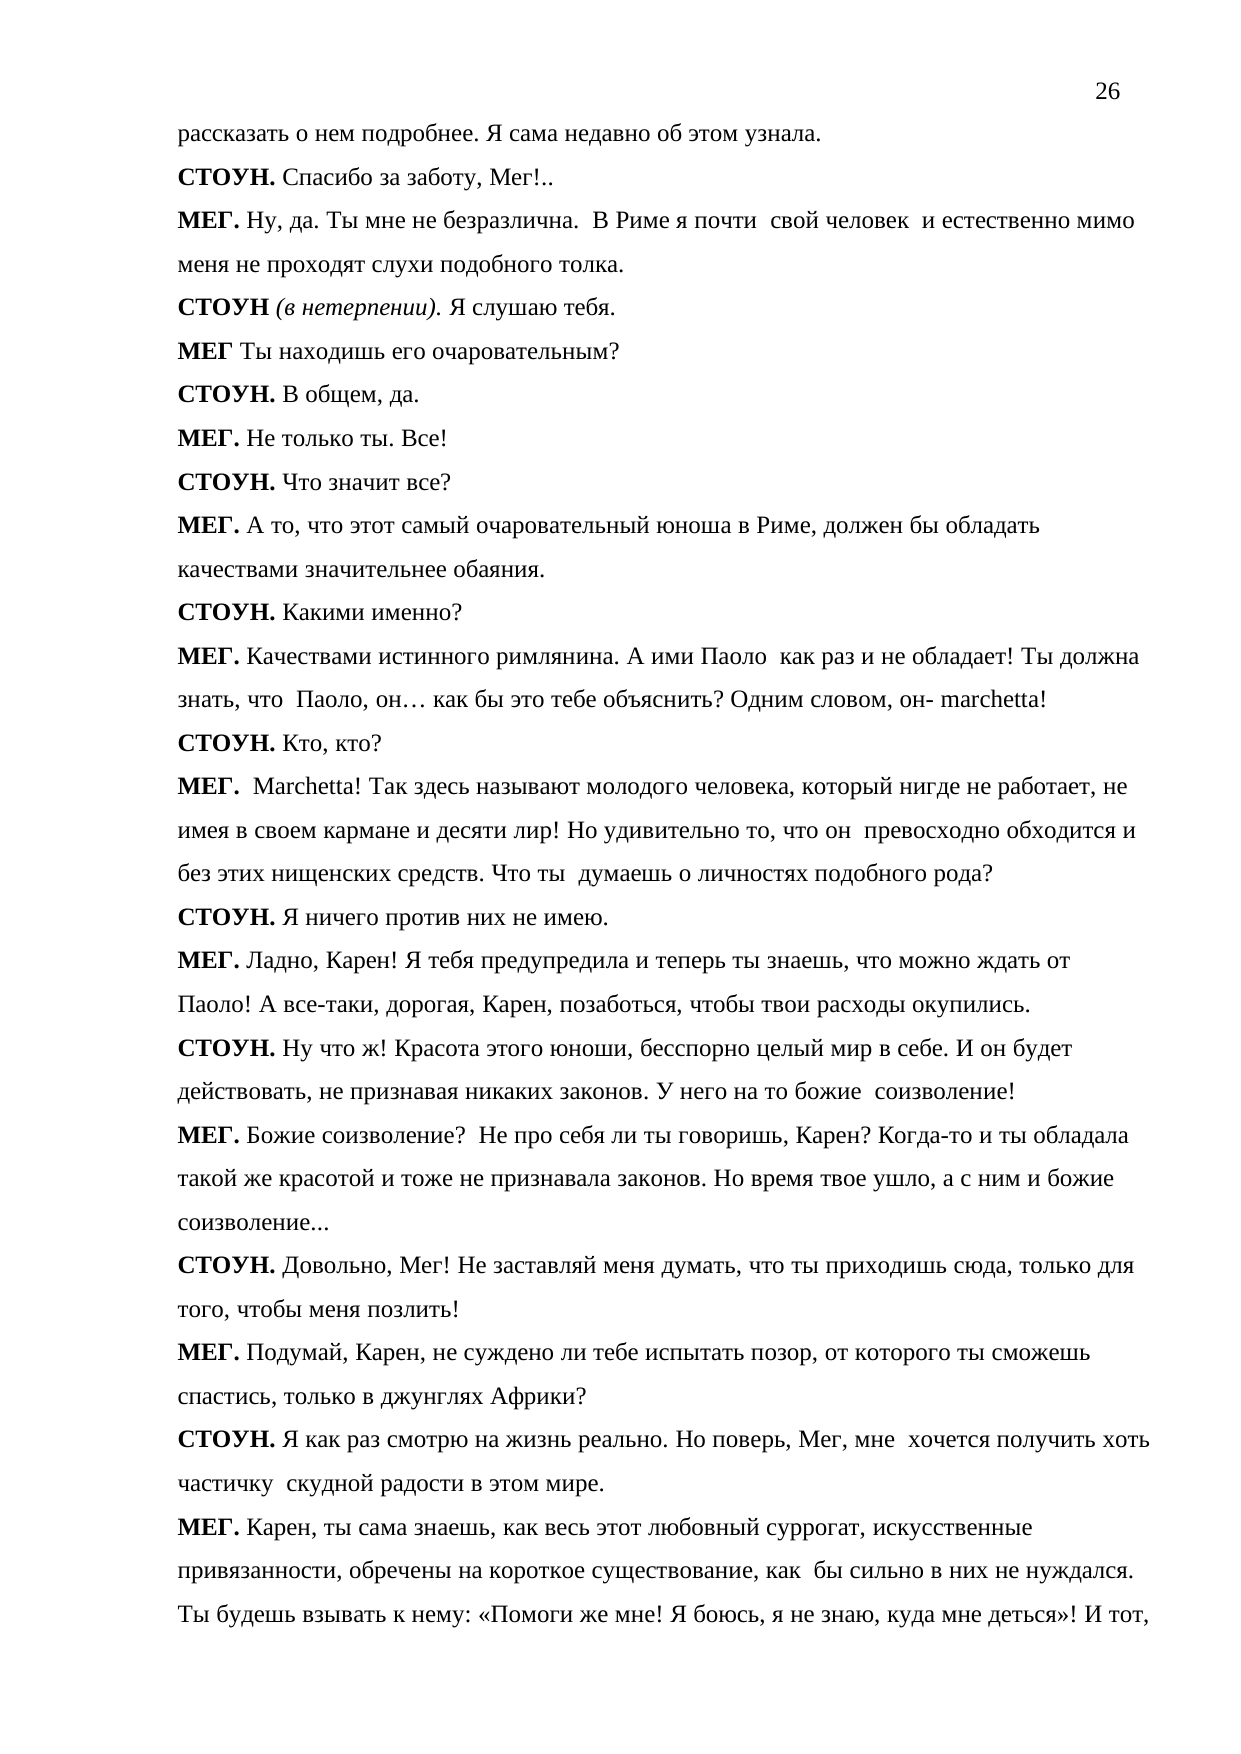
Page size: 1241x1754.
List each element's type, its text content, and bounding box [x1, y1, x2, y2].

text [177, 118, 1152, 147]
text СТОУН. Какими именно? [177, 597, 1152, 626]
text СТОУН. Я ничего против них не имею. [177, 902, 1152, 931]
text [177, 1511, 1152, 1628]
text СТОУН. Спасибо за заботу, Мег!.. [177, 162, 1152, 191]
text МЕГ. Не только ты. Все! [177, 423, 1152, 452]
text СТОУН. В общем, да. [177, 379, 1152, 408]
text МЕГ. Ну, да. Ты мне не безразлична. В Риме я почти свой человек и естественно мимо меня не проходят слухи подобного толка. [177, 205, 1152, 278]
text МЕГ Ты находишь его очаровательным? [177, 336, 1152, 365]
text МЕГ. Marchetta! Так здесь называют молодого человека, который нигде не работает, не имея в своем кармане и десяти лир! Но удивительно то, что он превосходно обходится и без этих нищенских средств. Что ты думаешь о личностях подобного рода? [177, 771, 1152, 887]
text СТОУН. Ну что ж! Красота этого юноши, бесспорно целый мир в себе. И он будет действовать, не признавая никаких законов. У него на то божие соизволение! [177, 1032, 1152, 1105]
text СТОУН. Я как раз смотрю на жизнь реально. Но поверь, Мег, мне хочется получить хоть частичку скудной радости в этом мире. [177, 1424, 1152, 1497]
text СТОУН. Кто, кто? [177, 728, 1152, 757]
text МЕГ. Качествами истинного римлянина. А ими Паоло как раз и не обладает! Ты должна знать, что Паоло, он… как бы это тебе объяснить? Одним словом, он- marchetta! [177, 641, 1152, 713]
text МЕГ. Ладно, Карен! Я тебя предупредила и теперь ты знаешь, что можно ждать от Паоло! А все-таки, дорогая, Карен, позаботься, чтобы твои расходы окупились. [177, 945, 1152, 1018]
text СТОУН (в нетерпении). Я слушаю тебя. [177, 292, 1152, 321]
text МЕГ. Божие соизволение? Не про себя ли ты говоришь, Карен? Когда-то и ты обладала такой же красотой и тоже не признавала законов. Но время твое ушло, а с ним и божие соизволение... [177, 1119, 1152, 1236]
text СТОУН. Что значит все? [177, 466, 1152, 496]
text МЕГ. А то, что этот самый очаровательный юноша в Риме, должен бы обладать качествами значительнее обаяния. [177, 510, 1152, 583]
text СТОУН. Довольно, Мег! Не заставляй меня думать, что ты приходишь сюда, только для того, чтобы меня позлить! [177, 1250, 1152, 1323]
text МЕГ. Подумай, Карен, не суждено ли тебе испытать позор, от которого ты сможешь спастись, только в джунглях Африки? [177, 1337, 1152, 1410]
